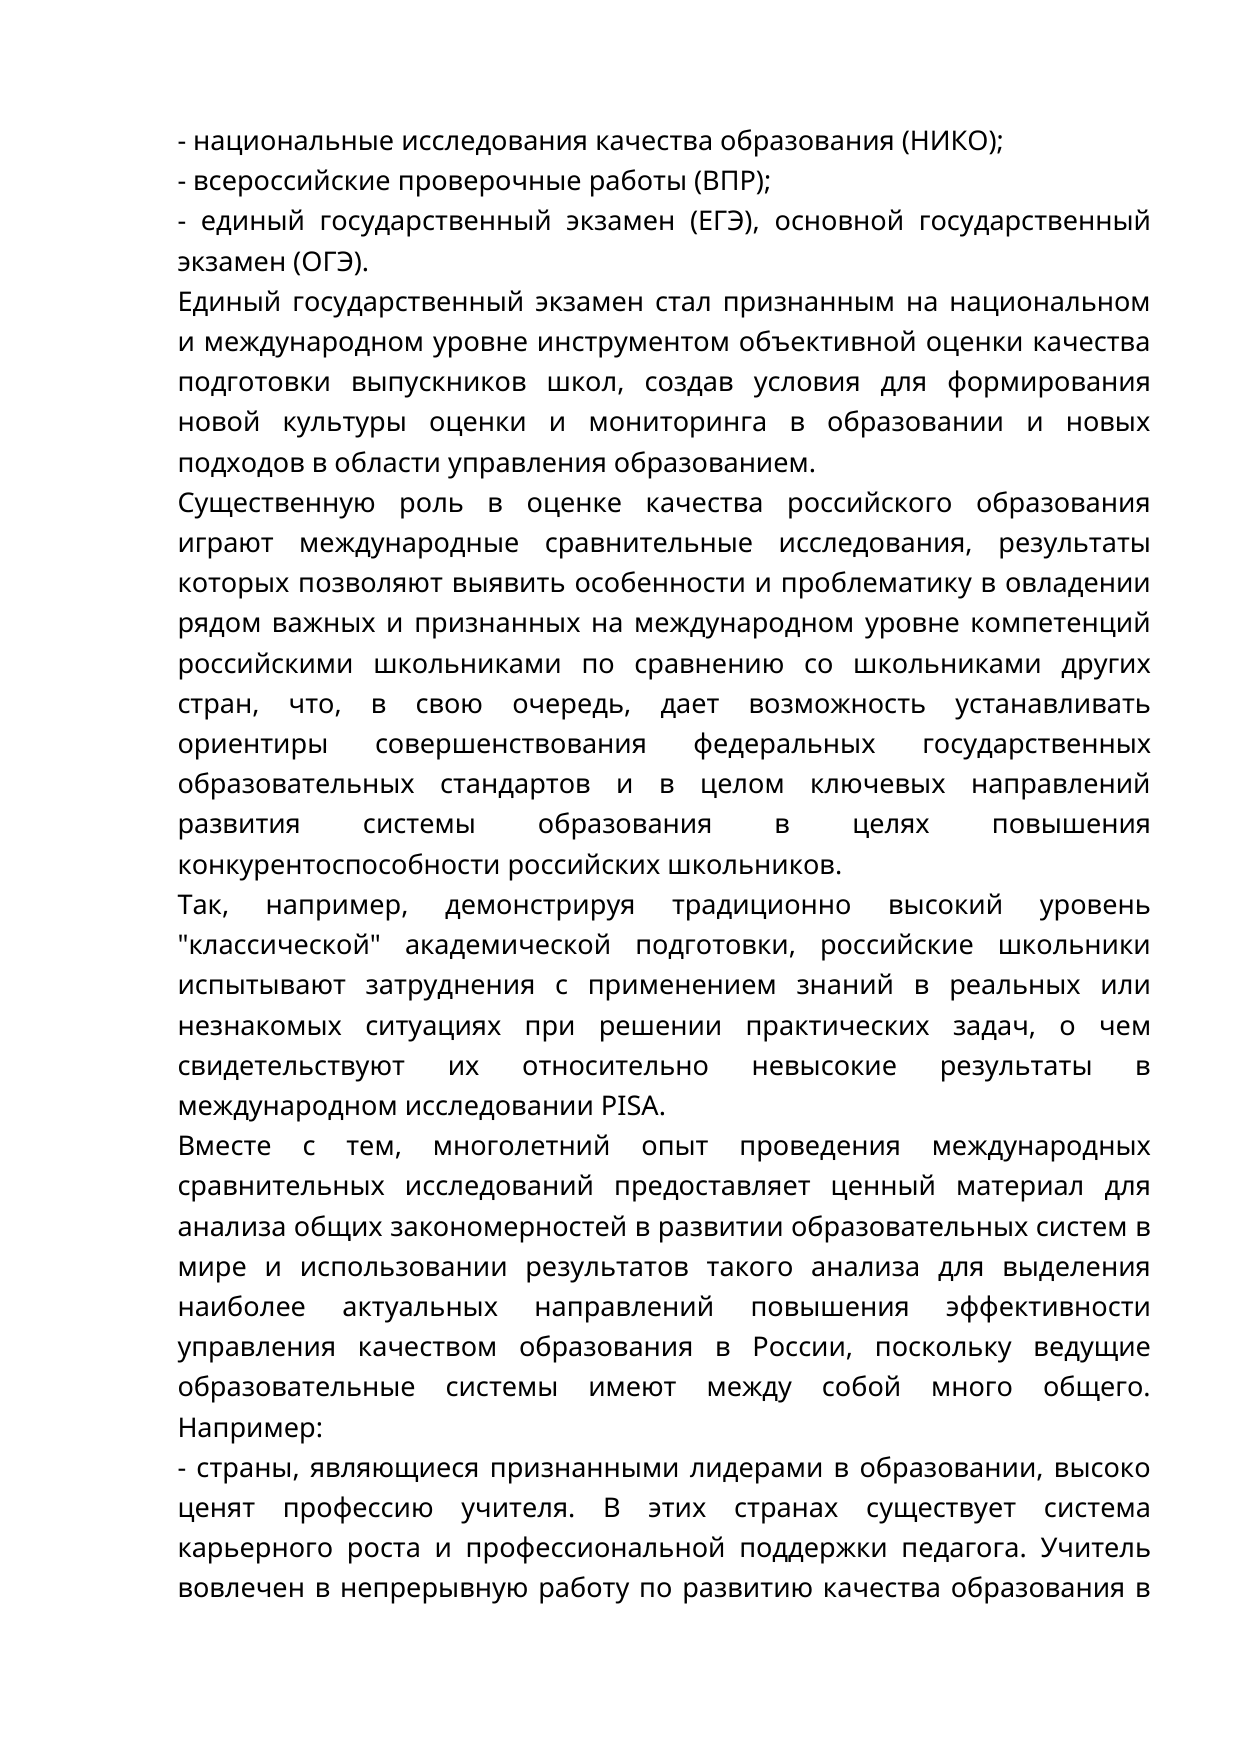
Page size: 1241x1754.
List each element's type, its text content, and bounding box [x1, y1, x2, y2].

text Вместе с тем, многолетний опыт проведения международных сравнительных исследований предоставляет ценный материал для анализа общих закономерностей в развитии образовательных систем в мире и использовании результатов такого анализа для выделения наиболее актуальных направлений повышения эффективности управления качеством образования в России, поскольку ведущие образовательные системы имеют между собой много общего. Например: [177, 1123, 1152, 1445]
text - единый государственный экзамен (ЕГЭ), основной государственный экзамен (ОГЭ). [177, 198, 1152, 279]
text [177, 1445, 1152, 1606]
text - всероссийские проверочные работы (ВПР); [177, 158, 1152, 198]
text - национальные исследования качества образования (НИКО); [177, 118, 1152, 158]
text Так, например, демонстрируя традиционно высокий уровень "классической" академической подготовки, российские школьники испытывают затруднения с применением знаний в реальных или незнакомых ситуациях при решении практических задач, о чем свидетельствуют их относительно невысокие результаты в международном исследовании PISA. [177, 882, 1152, 1123]
text Существенную роль в оценке качества российского образования играют международные сравнительные исследования, результаты которых позволяют выявить особенности и проблематику в овладении рядом важных и признанных на международном уровне компетенций российскими школьниками по сравнению со школьниками других стран, что, в свою очередь, дает возможность устанавливать ориентиры совершенствования федеральных государственных образовательных стандартов и в целом ключевых направлений развития системы образования в целях повышения конкурентоспособности российских школьников. [177, 480, 1152, 882]
text Единый государственный экзамен стал признанным на национальном и международном уровне инструментом объективной оценки качества подготовки выпускников школ, создав условия для формирования новой культуры оценки и мониторинга в образовании и новых подходов в области управления образованием. [177, 279, 1152, 480]
